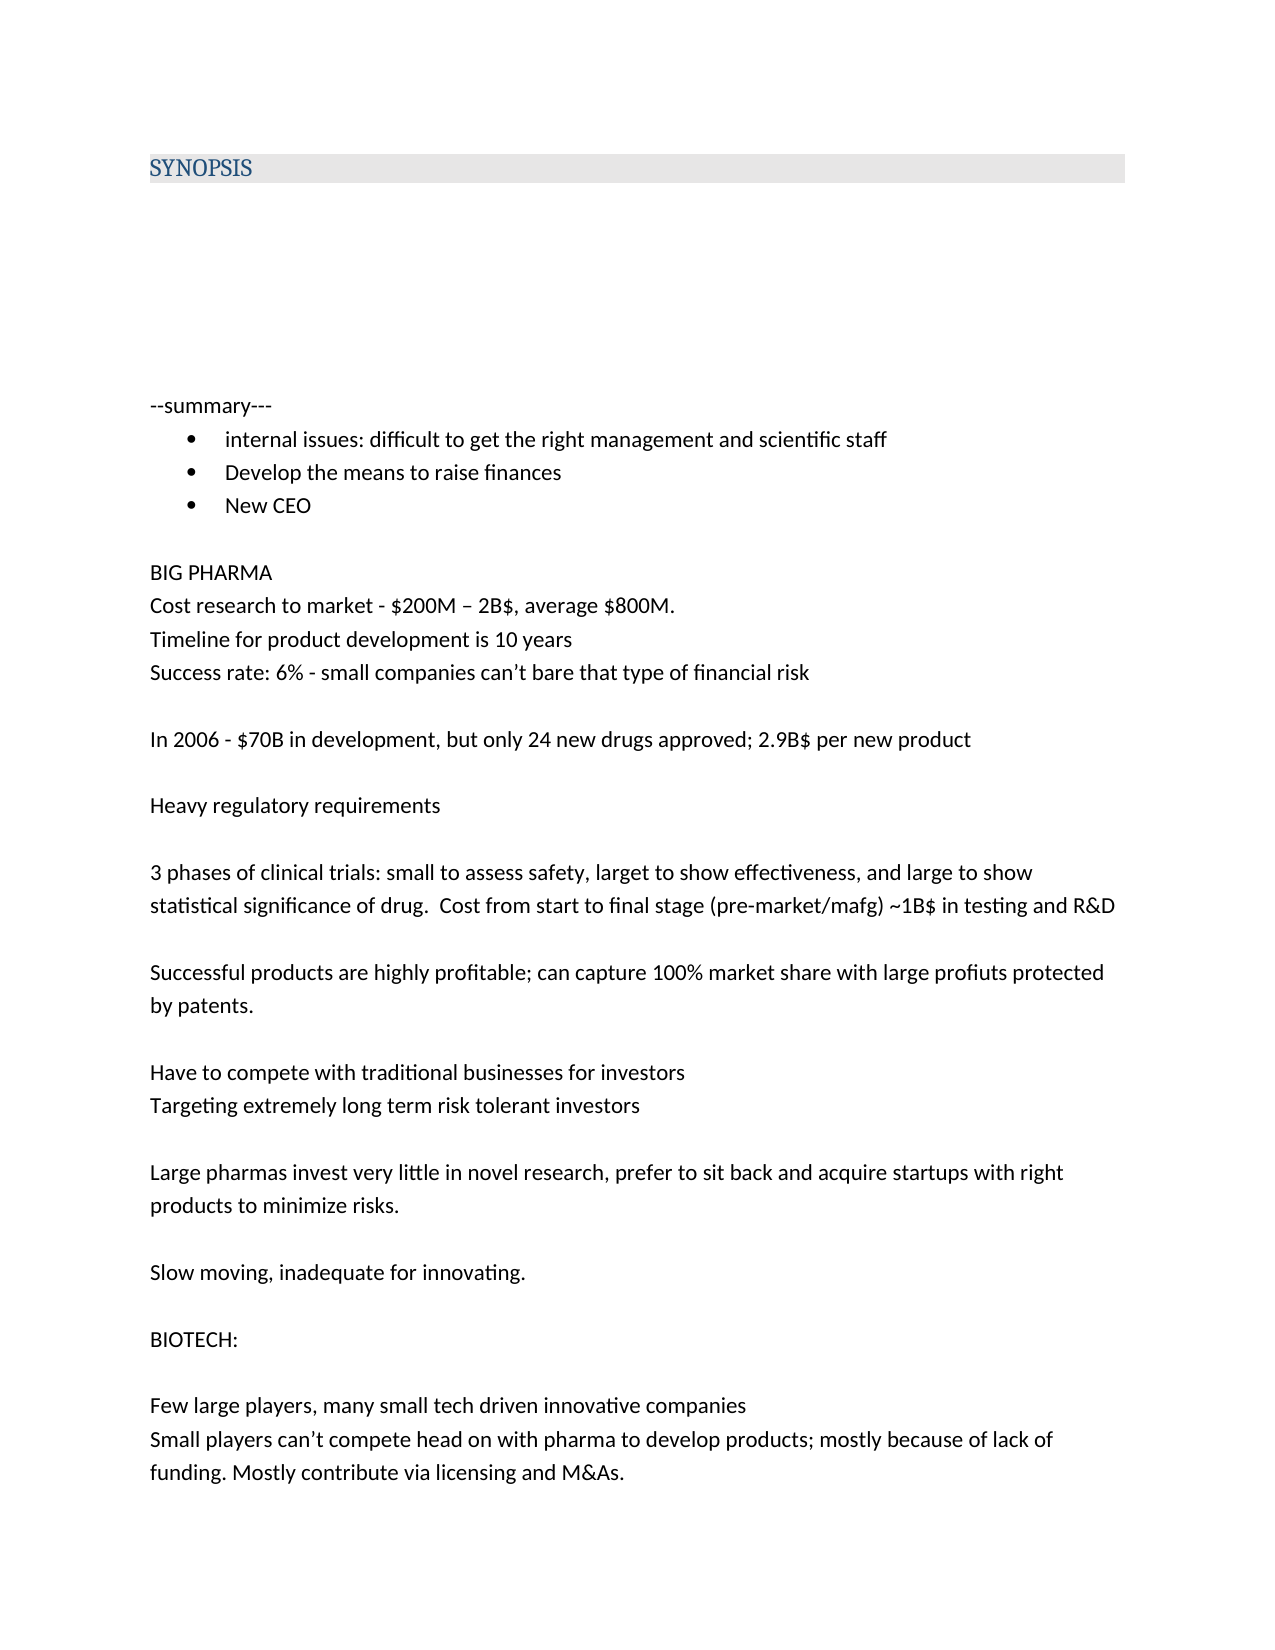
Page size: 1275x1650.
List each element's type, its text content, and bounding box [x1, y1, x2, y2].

subtitle Synopsis [150, 154, 1125, 183]
text Successful products are highly profitable; can capture 100% market share with large profiuts protected by patents. [150, 954, 1125, 1020]
text Small players can’t compete head on with pharma to develop products; mostly because of lack of funding. Mostly contribute via licensing and M&As. [150, 1420, 1125, 1487]
text Slow moving, inadequate for innovating. [150, 1254, 1125, 1287]
text BIG PHARMA [150, 554, 1125, 587]
text Have to compete with traditional businesses for investors [150, 1054, 1125, 1087]
list Develop the means to raise finances [187, 454, 1125, 487]
text Large pharmas invest very little in novel research, prefer to sit back and acquire startups with right products to minimize risks. [150, 1154, 1125, 1220]
text Success rate: 6% - small companies can’t bare that type of financial risk [150, 654, 1125, 687]
text Timeline for product development is 10 years [150, 620, 1125, 654]
list New CEO [187, 487, 1125, 520]
text Cost research to market - $200M – 2B$, average $800M. [150, 587, 1125, 620]
text 3 phases of clinical trials: small to assess safety, larget to show effectiveness, and large to show statistical significance of drug. Cost from start to final stage (pre-market/mafg) ~1B$ in testing and R&D [150, 854, 1125, 920]
text Targeting extremely long term risk tolerant investors [150, 1087, 1125, 1120]
text Few large players, many small tech driven innovative companies [150, 1387, 1125, 1420]
list internal issues: difficult to get the right management and scientific staff [187, 420, 1125, 454]
text In 2006 - $70B in development, but only 24 new drugs approved; 2.9B$ per new product [150, 720, 1125, 754]
text BIOTECH: [150, 1320, 1125, 1354]
text Heavy regulatory requirements [150, 787, 1125, 820]
text --summary--- [150, 387, 1125, 420]
